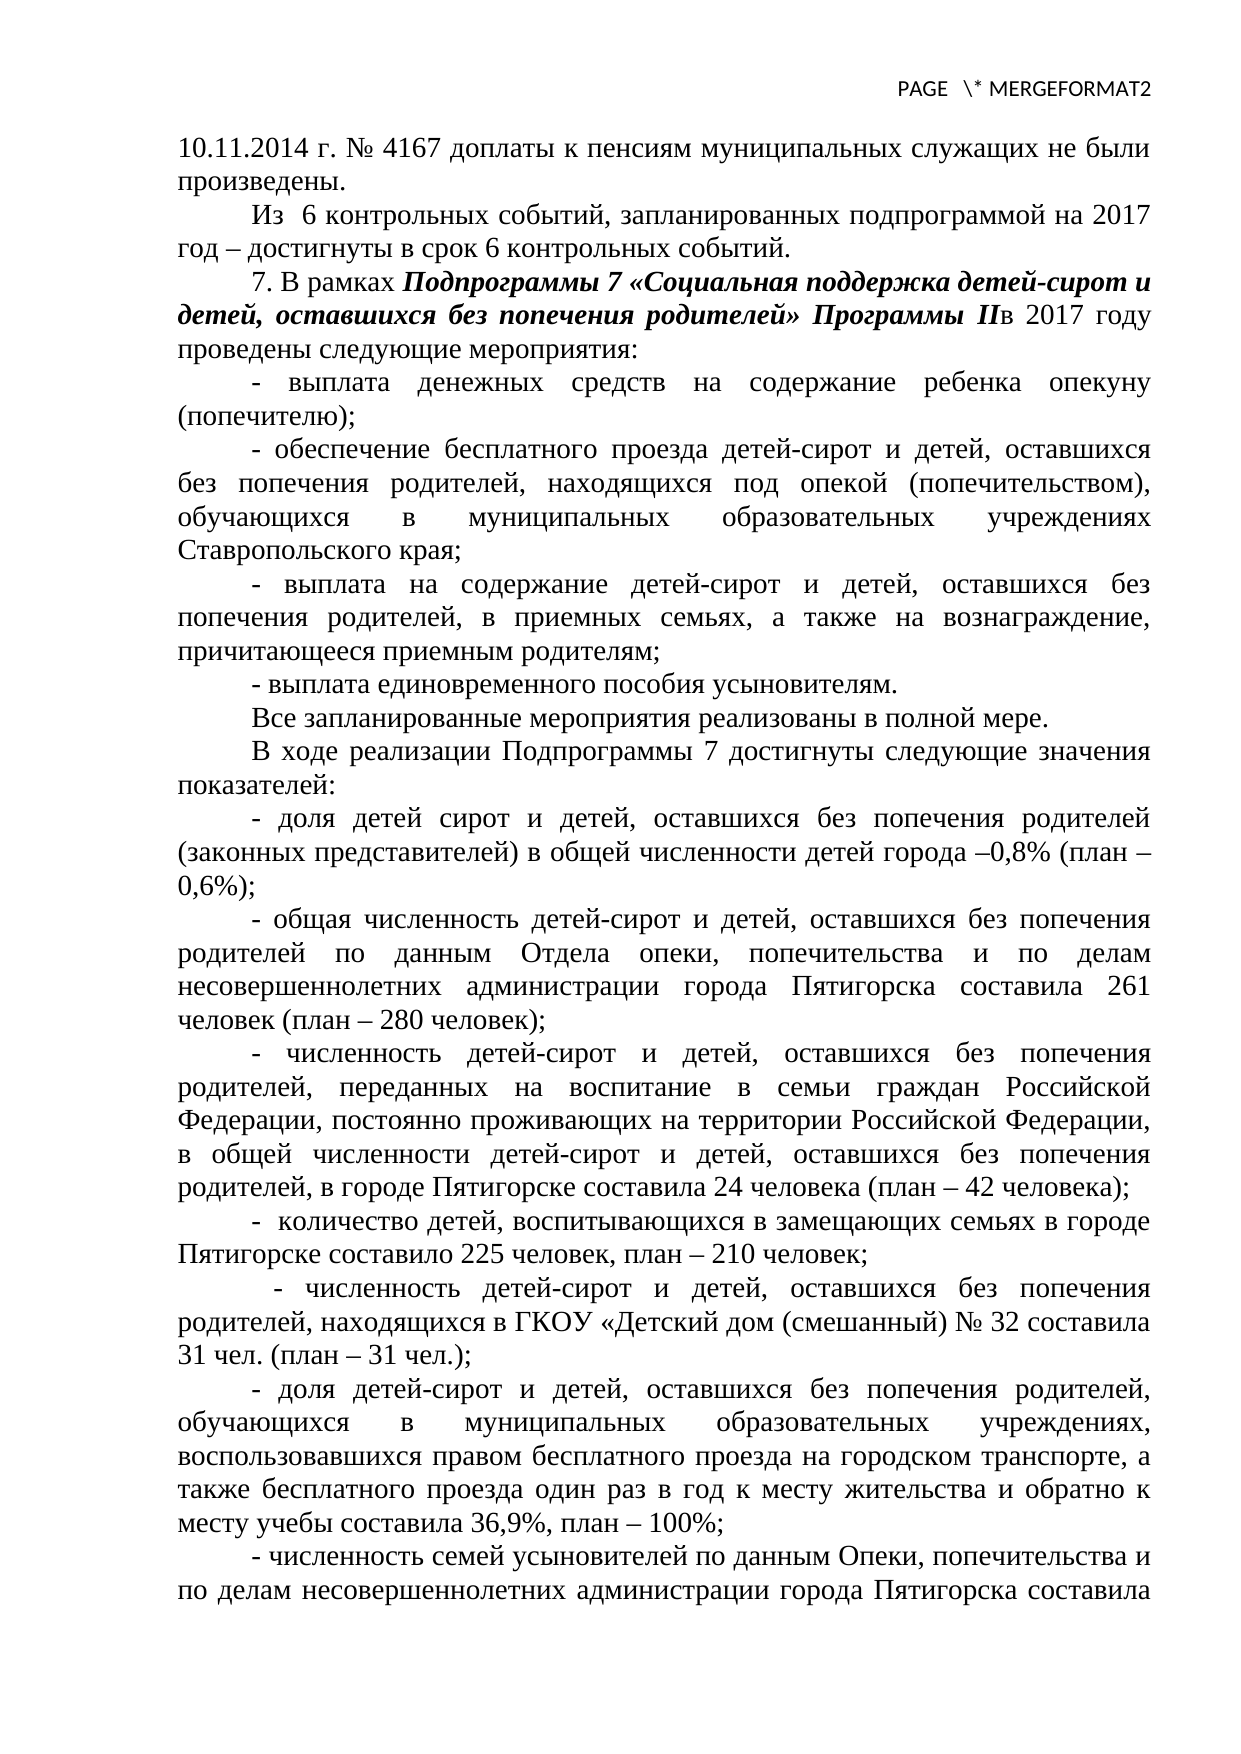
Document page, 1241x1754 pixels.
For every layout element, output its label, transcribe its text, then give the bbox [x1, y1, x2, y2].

text - выплата денежных средств на содержание ребенка опекуну (попечителю); [177, 364, 1152, 432]
text 7. В рамках Подпрограммы 7 «Социальная поддержка детей-сирот и детей, оставшихся без попечения родителей» Программы IIв 2017 году проведены следующие мероприятия: [177, 264, 1152, 364]
text - выплата единовременного пособия усыновителям. [177, 666, 1152, 700]
text - численность детей-сирот и детей, оставшихся без попечения родителей, находящихся в ГКОУ «Детский дом (смешанный) № 32 составила 31 чел. (план – 31 чел.); [177, 1270, 1152, 1371]
text - обеспечение бесплатного проезда детей-сирот и детей, оставшихся без попечения родителей, находящихся под опекой (попечительством), обучающихся в муниципальных образовательных учреждениях Ставропольского края; [177, 432, 1152, 566]
text В ходе реализации Подпрограммы 7 достигнуты следующие значения показателей: [177, 733, 1152, 801]
text - количество детей, воспитывающихся в замещающих семьях в городе Пятигорске составило 225 человек, план – 210 человек; [177, 1203, 1152, 1270]
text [177, 1538, 1152, 1606]
text - выплата на содержание детей-сирот и детей, оставшихся без попечения родителей, в приемных семьях, а также на вознаграждение, причитающееся приемным родителям; [177, 566, 1152, 666]
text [177, 130, 1152, 197]
text - доля детей сирот и детей, оставшихся без попечения родителей (законных представителей) в общей численности детей города –0,8% (план – 0,6%); [177, 801, 1152, 901]
text Все запланированные мероприятия реализованы в полной мере. [177, 700, 1152, 733]
text - численность детей-сирот и детей, оставшихся без попечения родителей, переданных на воспитание в семьи граждан Российской Федерации, постоянно проживающих на территории Российской Федерации, в общей численности детей-сирот и детей, оставшихся без попечения родителей, в городе Пятигорске составила 24 человека (план – 42 человека); [177, 1035, 1152, 1203]
text - общая численность детей-сирот и детей, оставшихся без попечения родителей по данным Отдела опеки, попечительства и по делам несовершеннолетних администрации города Пятигорска составила 261 человек (план – 280 человек); [177, 901, 1152, 1035]
text - доля детей-сирот и детей, оставшихся без попечения родителей, обучающихся в муниципальных образовательных учреждениях, воспользовавшихся правом бесплатного проезда на городском транспорте, а также бесплатного проезда один раз в год к месту жительства и обратно к месту учебы составила 36,9%, план – 100%; [177, 1371, 1152, 1538]
text Из 6 контрольных событий, запланированных подпрограммой на 2017 год – достигнуты в срок 6 контрольных событий. [177, 197, 1152, 264]
